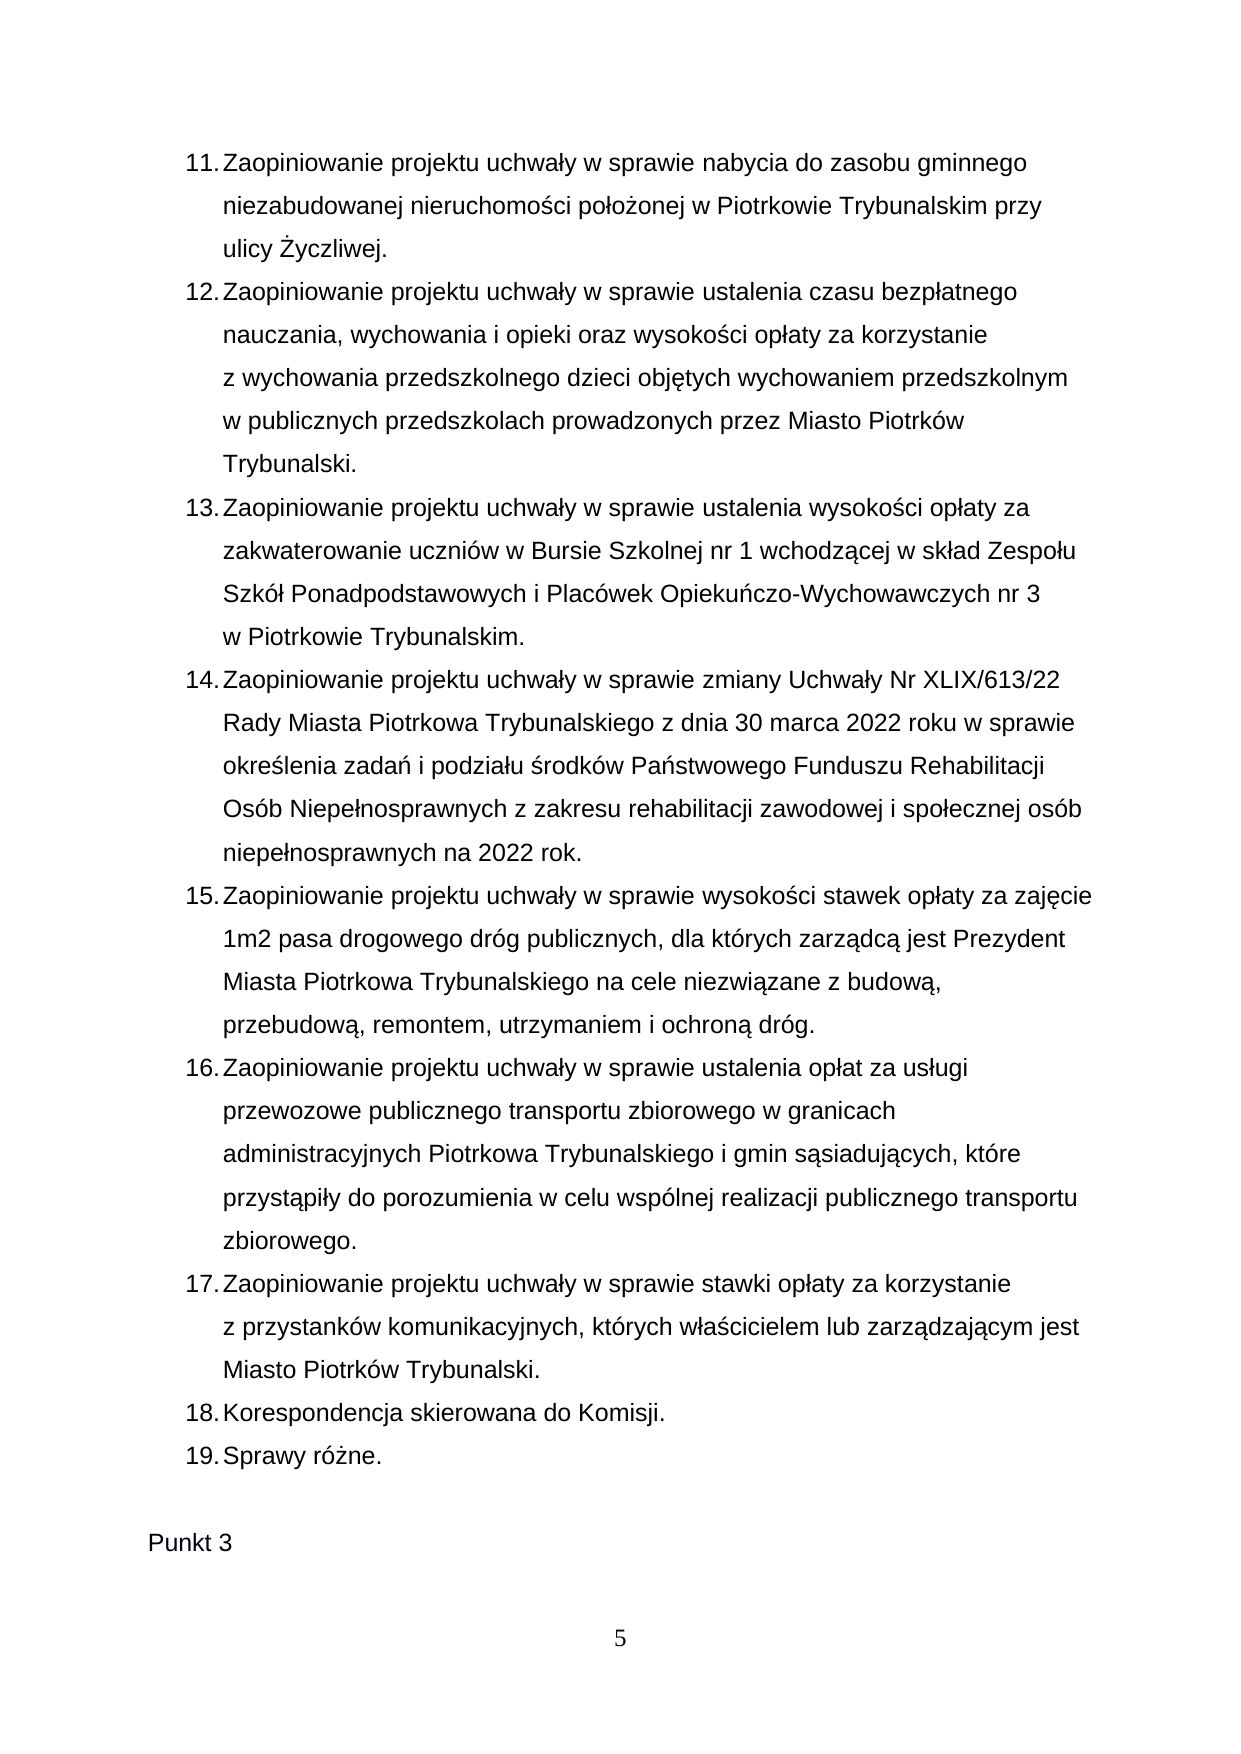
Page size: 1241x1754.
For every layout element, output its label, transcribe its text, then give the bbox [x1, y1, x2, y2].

text Punkt 3 [148, 1528, 1093, 1556]
list Korespondencja skierowana do Komisji. [185, 1398, 1093, 1427]
list Zaopiniowanie projektu uchwały w sprawie nabycia do zasobu gminnego niezabudowanej nieruchomości położonej w Piotrkowie Trybunalskim przy ulicy Życzliwej. [185, 148, 1093, 263]
list Zaopiniowanie projektu uchwały w sprawie wysokości stawek opłaty za zajęcie 1m2 pasa drogowego dróg publicznych, dla których zarządcą jest Prezydent Miasta Piotrkowa Trybunalskiego na cele niezwiązane z budową, przebudową, remontem, utrzymaniem i ochroną dróg. [185, 881, 1093, 1039]
list Zaopiniowanie projektu uchwały w sprawie zmiany Uchwały Nr XLIX/613/22 Rady Miasta Piotrkowa Trybunalskiego z dnia 30 marca 2022 roku w sprawie określenia zadań i podziału środków Państwowego Funduszu Rehabilitacji Osób Niepełnosprawnych z zakresu rehabilitacji zawodowej i społecznej osób niepełnosprawnych na 2022 rok. [185, 665, 1093, 866]
list Zaopiniowanie projektu uchwały w sprawie stawki opłaty za korzystanie z przystanków komunikacyjnych, których właścicielem lub zarządzającym jest Miasto Piotrków Trybunalski. [185, 1269, 1093, 1384]
list Sprawy różne. [185, 1441, 1093, 1470]
list Zaopiniowanie projektu uchwały w sprawie ustalenia opłat za usługi przewozowe publicznego transportu zbiorowego w granicach administracyjnych Piotrkowa Trybunalskiego i gmin sąsiadujących, które przystąpiły do porozumienia w celu wspólnej realizacji publicznego transportu zbiorowego. [185, 1053, 1093, 1254]
list Zaopiniowanie projektu uchwały w sprawie ustalenia wysokości opłaty za zakwaterowanie uczniów w Bursie Szkolnej nr 1 wchodzącej w skład Zespołu Szkół Ponadpodstawowych i Placówek Opiekuńczo-Wychowawczych nr 3 w Piotrkowie Trybunalskim. [185, 493, 1093, 651]
list Zaopiniowanie projektu uchwały w sprawie ustalenia czasu bezpłatnego nauczania, wychowania i opieki oraz wysokości opłaty za korzystanie z wychowania przedszkolnego dzieci objętych wychowaniem przedszkolnym w publicznych przedszkolach prowadzonych przez Miasto Piotrków Trybunalski. [185, 277, 1093, 478]
